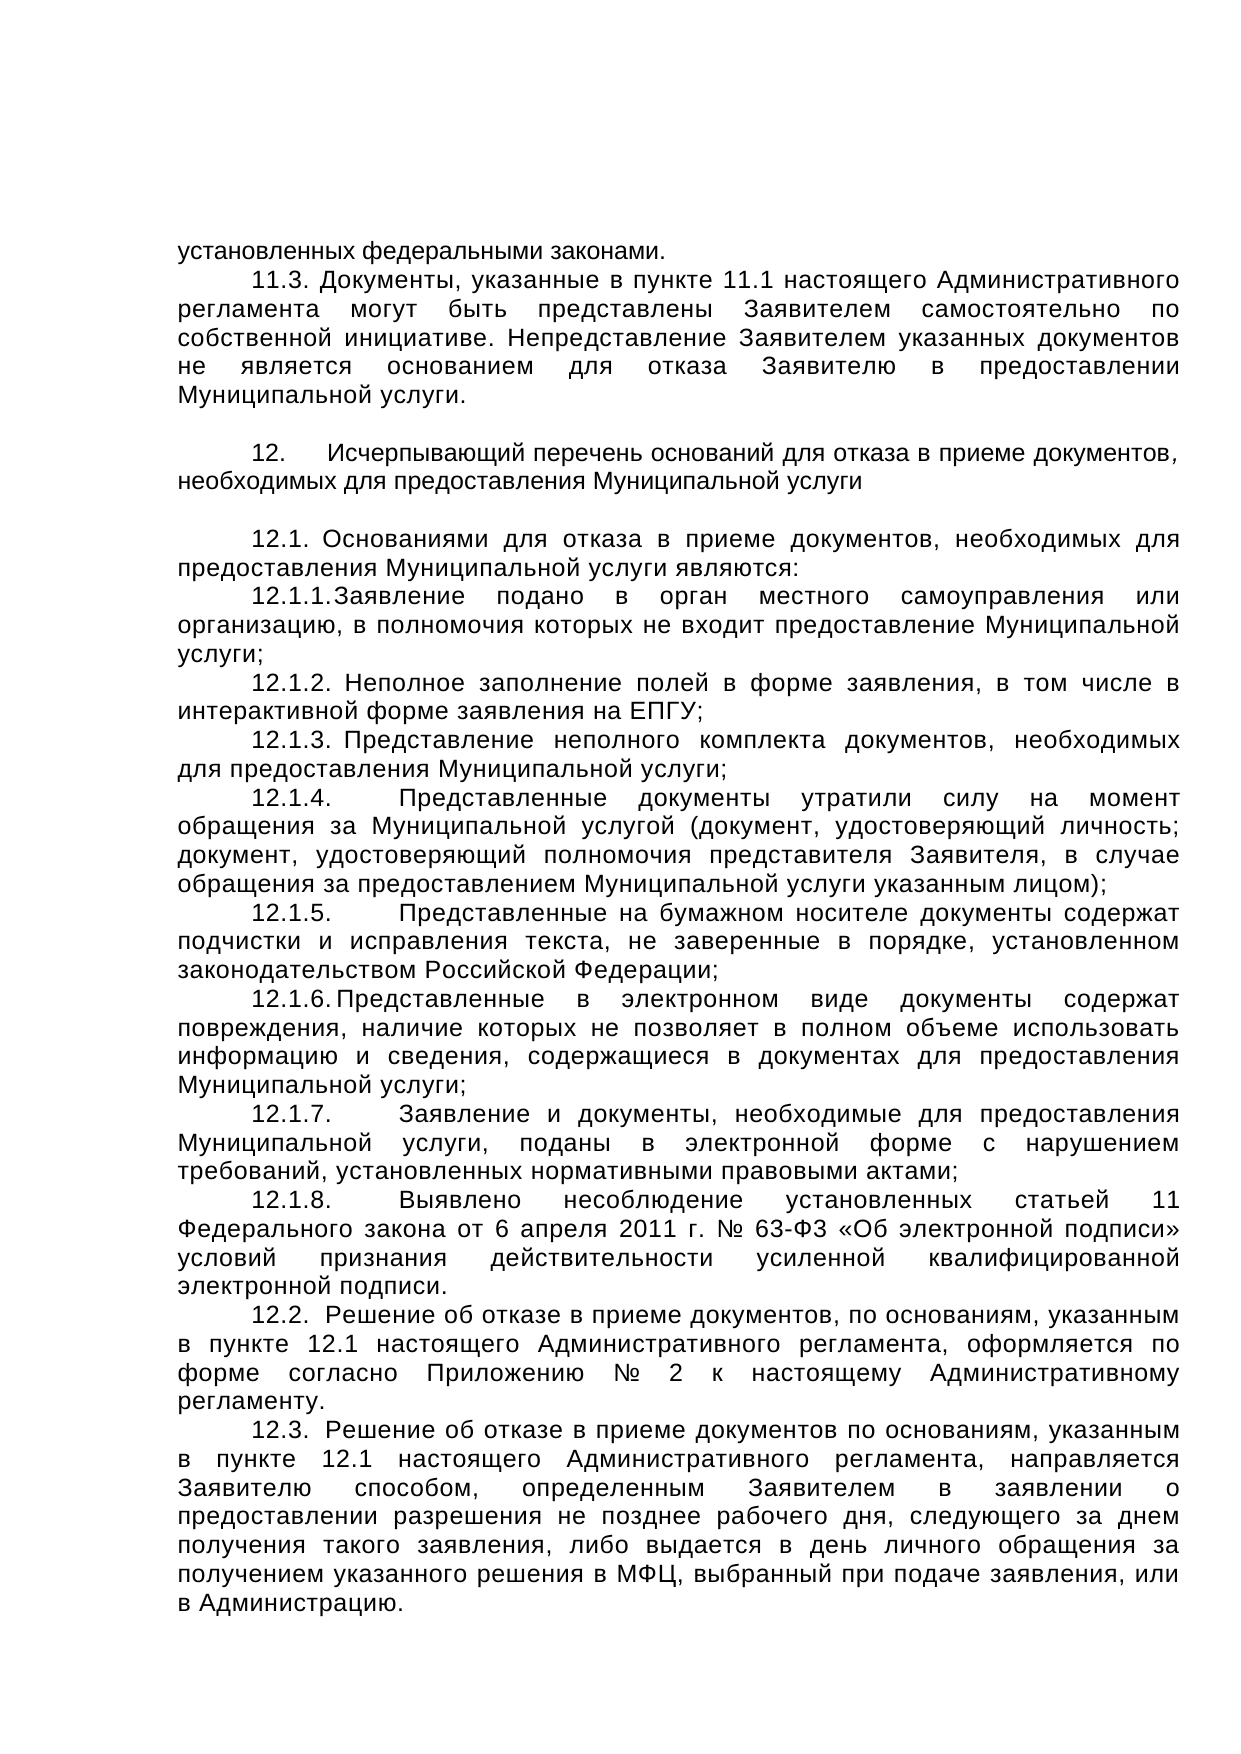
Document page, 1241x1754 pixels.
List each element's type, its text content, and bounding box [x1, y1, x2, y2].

list Исчерпывающий перечень оснований для отказа в приеме документов, необходимых для предоставления Муниципальной услуги [177, 437, 1181, 495]
list Представленные документы утратили силу на момент обращения за Муниципальной услугой (документ, удостоверяющий личность; документ, удостоверяющий полномочия представителя Заявителя, в случае обращения за предоставлением Муниципальной услуги указанным лицом); [177, 782, 1181, 897]
list Неполное заполнение полей в форме заявления, в том числе в интерактивной форме заявления на ЕПГУ; [177, 667, 1181, 725]
list Представление неполного комплекта документов, необходимых для предоставления Муниципальной услуги; [177, 725, 1181, 782]
list Представленные в электронном виде документы содержат повреждения, наличие которых не позволяет в полном объеме использовать информацию и сведения, содержащиеся в документах для предоставления Муниципальной услуги; [177, 984, 1181, 1099]
list Заявление подано в орган местного самоуправления или организацию, в полномочия которых не входит предоставление Муниципальной услуги; [177, 581, 1181, 667]
list Решение об отказе в приеме документов по основаниям, указанным в пункте 12.1 настоящего Административного регламента, направляется Заявителю способом, определенным Заявителем в заявлении о предоставлении разрешения не позднее рабочего дня, следующего за днем получения такого заявления, либо выдается в день личного обращения за получением указанного решения в МФЦ, выбранный при подаче заявления, или в Администрацию. [177, 1415, 1181, 1616]
list Выявлено несоблюдение установленных статьей 11 Федерального закона от 6 апреля 2011 г. № 63-Ф3 «Об электронной подписи» условий признания действительности усиленной квалифицированной электронной подписи. [177, 1185, 1181, 1300]
list Представленные на бумажном носителе документы содержат подчистки и исправления текста, не заверенные в порядке, установленном законодательством Российской Федерации; [177, 897, 1181, 984]
list Заявление и документы, необходимые для предоставления Муниципальной услуги, поданы в электронной форме с нарушением требований, установленных нормативными правовыми актами; [177, 1099, 1181, 1185]
list Основаниями для отказа в приеме документов, необходимых для предоставления Муниципальной услуги являются: [177, 524, 1181, 581]
list Решение об отказе в приеме документов, по основаниям, указанным в пункте 12.1 настоящего Административного регламента, оформляется по форме согласно Приложению № 2 к настоящему Административному регламенту. [177, 1300, 1181, 1415]
text 11.3. Документы, указанные в пункте 11.1 настоящего Административного регламента могут быть представлены Заявителем самостоятельно по собственной инициативе. Непредставление Заявителем указанных документов не является основанием для отказа Заявителю в предоставлении Муниципальной услуги. [177, 265, 1181, 409]
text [177, 236, 1181, 265]
